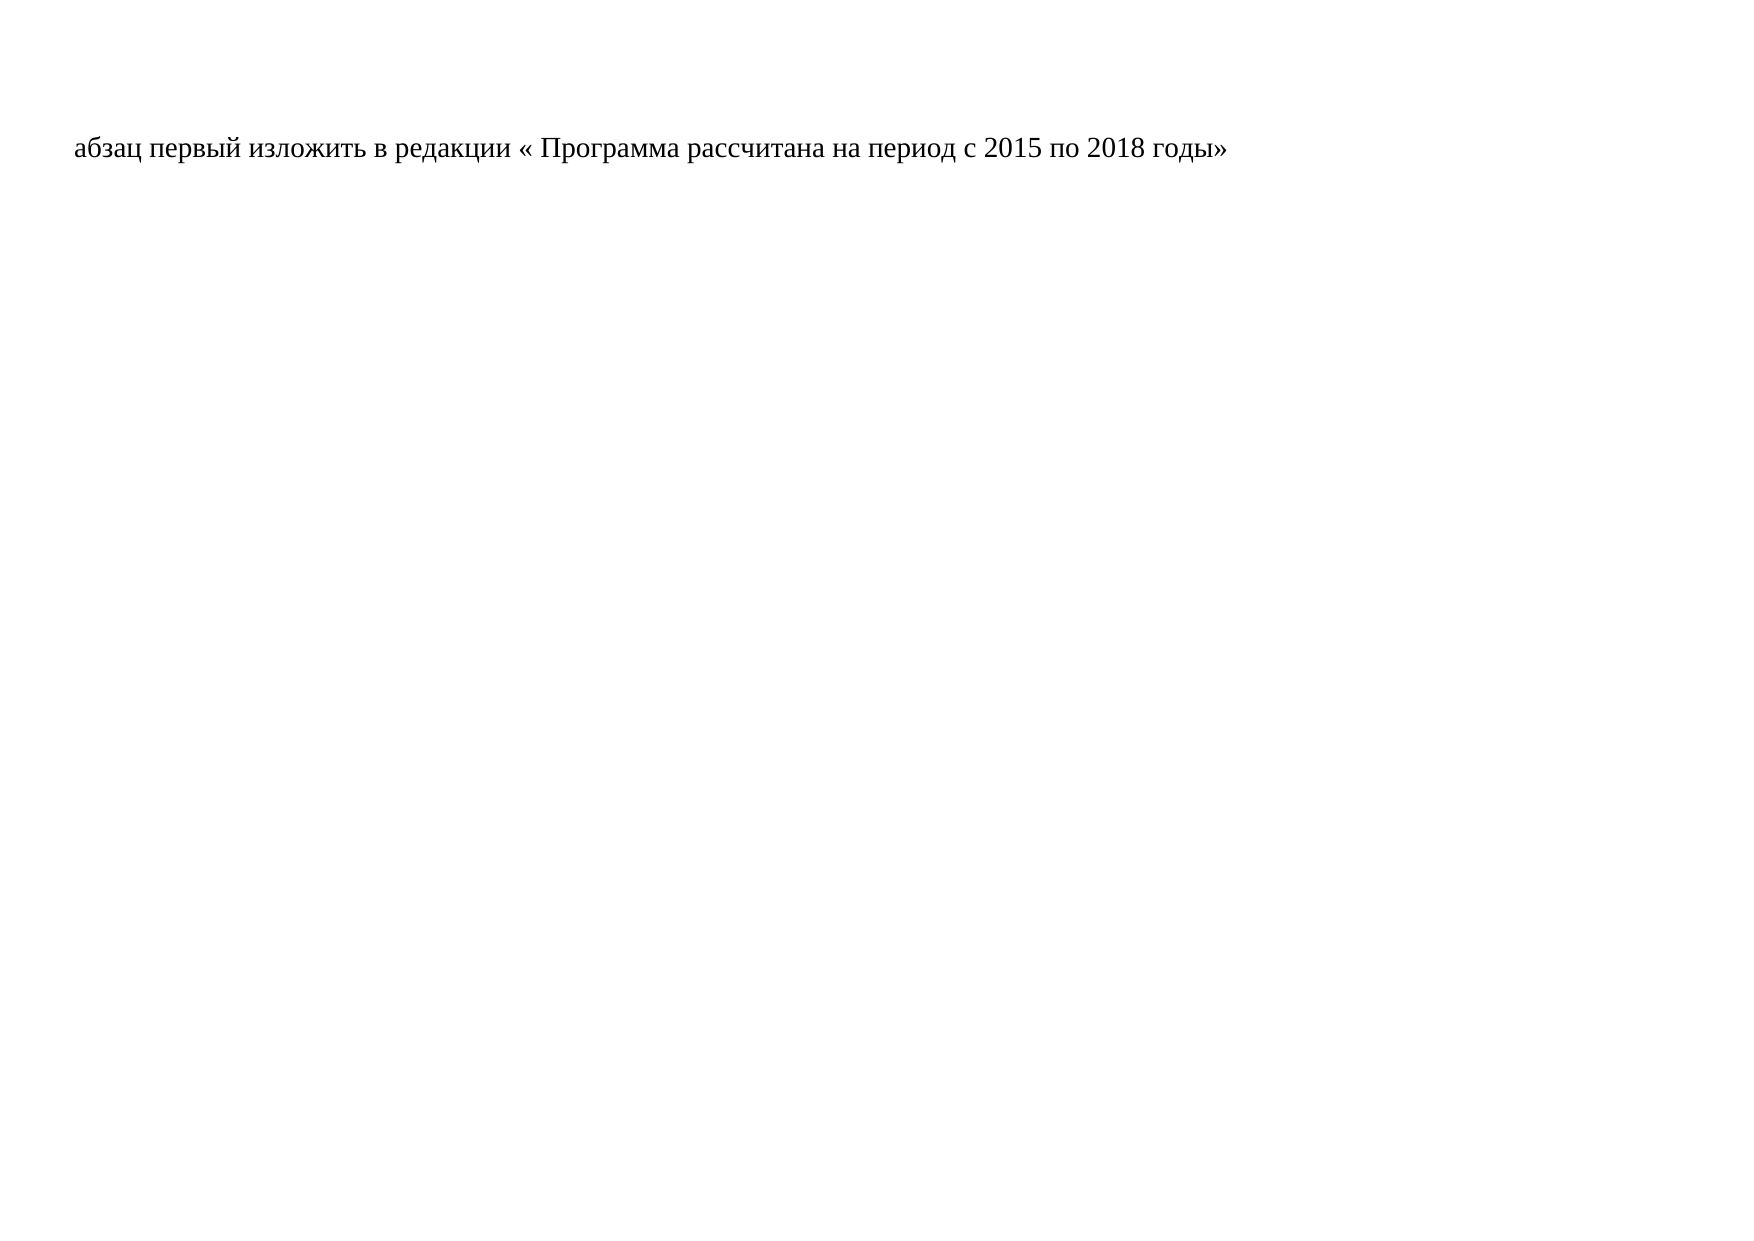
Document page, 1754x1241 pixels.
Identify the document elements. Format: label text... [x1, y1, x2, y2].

text абзац первый изложить в редакции « Программа рассчитана на период с 2015 по 2018 годы» [74, 130, 1695, 163]
